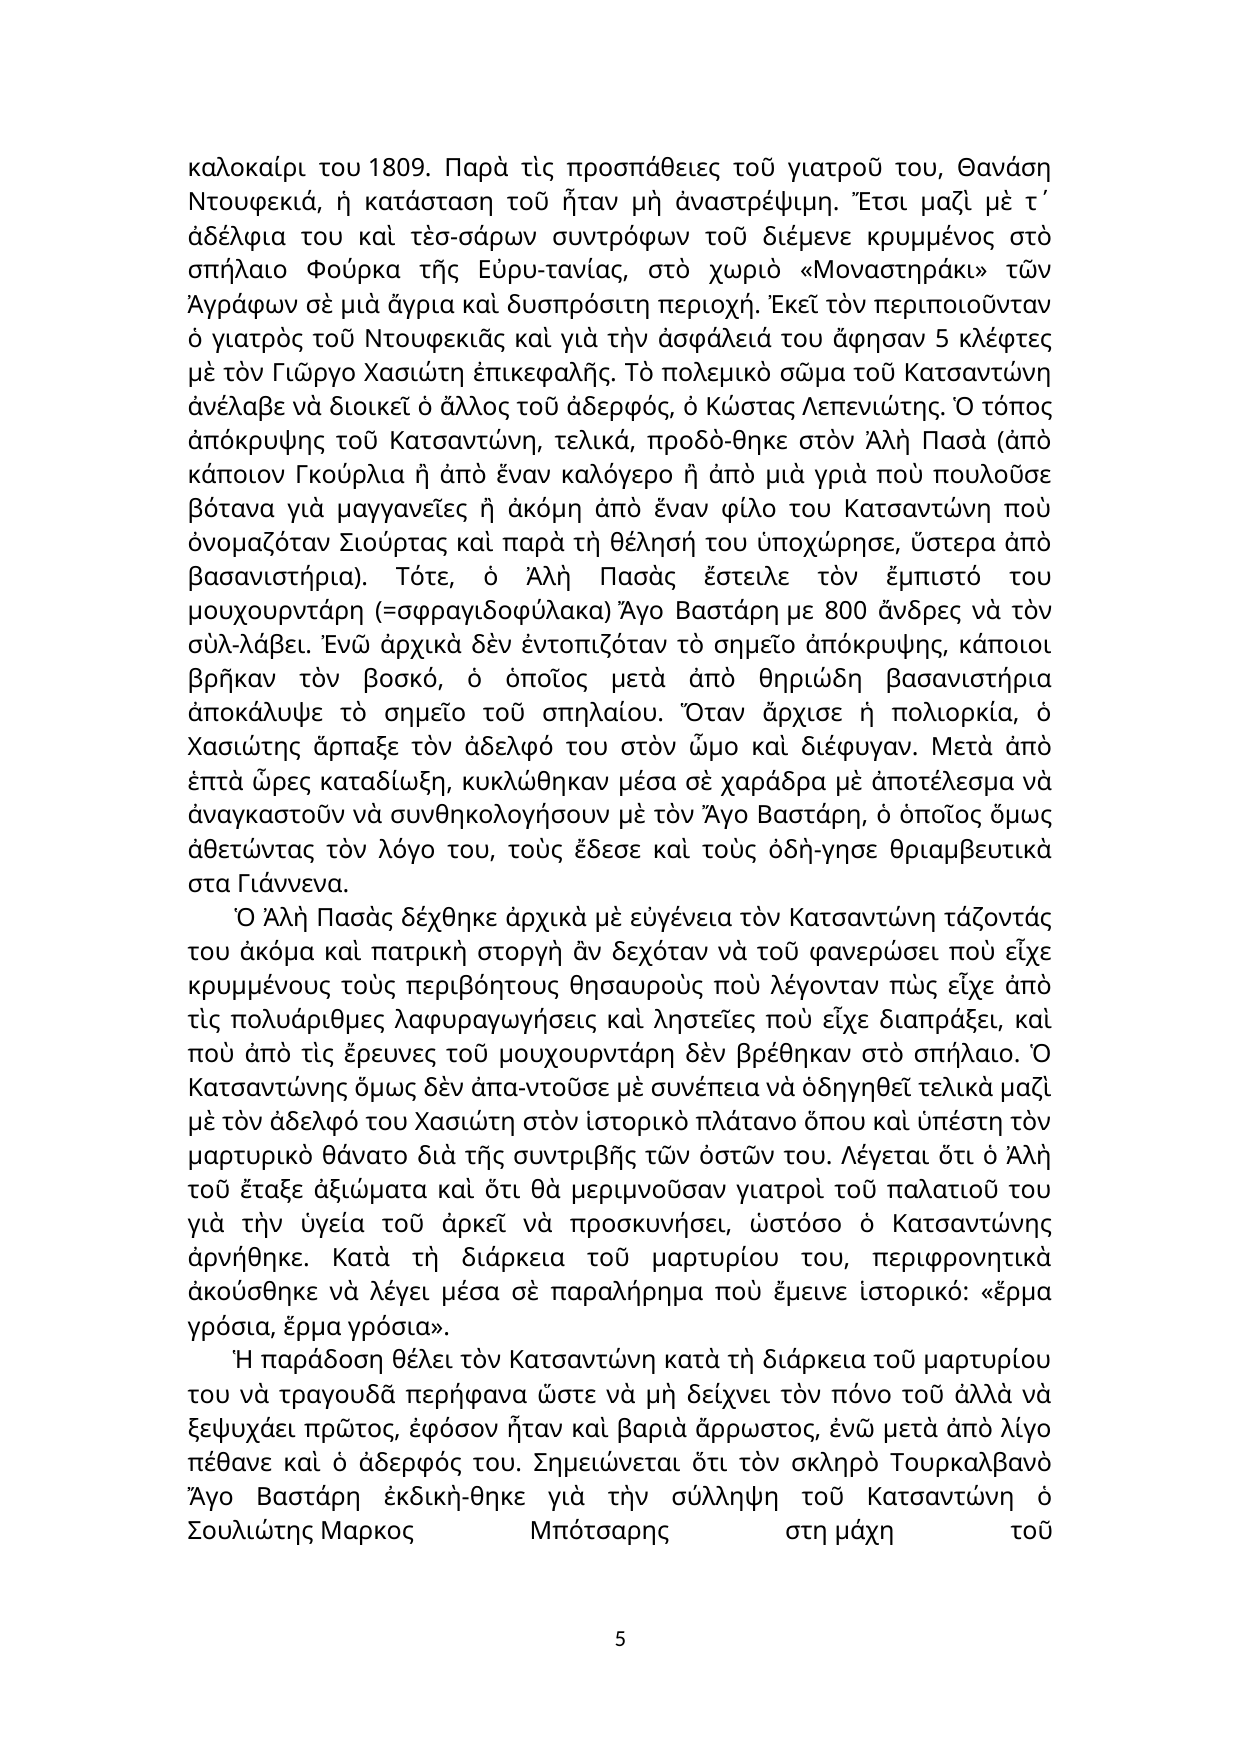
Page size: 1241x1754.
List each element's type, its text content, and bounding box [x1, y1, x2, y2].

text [187, 150, 1053, 899]
text Ὁ Ἀλὴ Πασὰς δέχθηκε ἀρχικὰ μὲ εὐγένεια τὸν Κατσαντώνη τάζοντάς του ἀκόμα καὶ πατρικὴ στοργὴ ἂν δεχόταν νὰ τοῦ φανερώσει ποὺ εἶχε κρυμμένους τοὺς περιβόητους θησαυροὺς ποὺ λέγονταν πὼς εἶχε ἀπὸ τὶς πολυάριθμες λαφυραγωγήσεις καὶ ληστεῖες ποὺ εἶχε διαπράξει, καὶ ποὺ ἀπὸ τὶς ἔρευνες τοῦ μουχουρντάρη δὲν βρέθηκαν στὸ σπήλαιο. Ὁ Κατσαντώνης ὅμως δὲν ἀπα-ντοῦσε μὲ συνέπεια νὰ ὁδηγηθεῖ τελικὰ μαζὶ μὲ τὸν ἀδελφό του Χασιώτη στὸν ἱστορικὸ πλάτανο ὅπου καὶ ὑπέστη τὸν μαρτυρικὸ θάνατο διὰ τῆς συντριβῆς τῶν ὀστῶν του. Λέγεται ὅτι ὁ Ἀλὴ τοῦ ἔταξε ἀξιώματα καὶ ὅτι θὰ μεριμνοῦσαν γιατροὶ τοῦ παλατιοῦ του γιὰ τὴν ὑγεία τοῦ ἀρκεῖ νὰ προσκυνήσει, ὡστόσο ὁ Κατσαντώνης ἀρνήθηκε. Κατὰ τὴ διάρκεια τοῦ μαρτυρίου του, περιφρονητικὰ ἀκούσθηκε νὰ λέγει μέσα σὲ παραλήρημα ποὺ ἔμεινε ἱστορικό: «ἕρμα γρόσια, ἕρμα γρόσια». [187, 899, 1053, 1342]
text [187, 1342, 1053, 1547]
